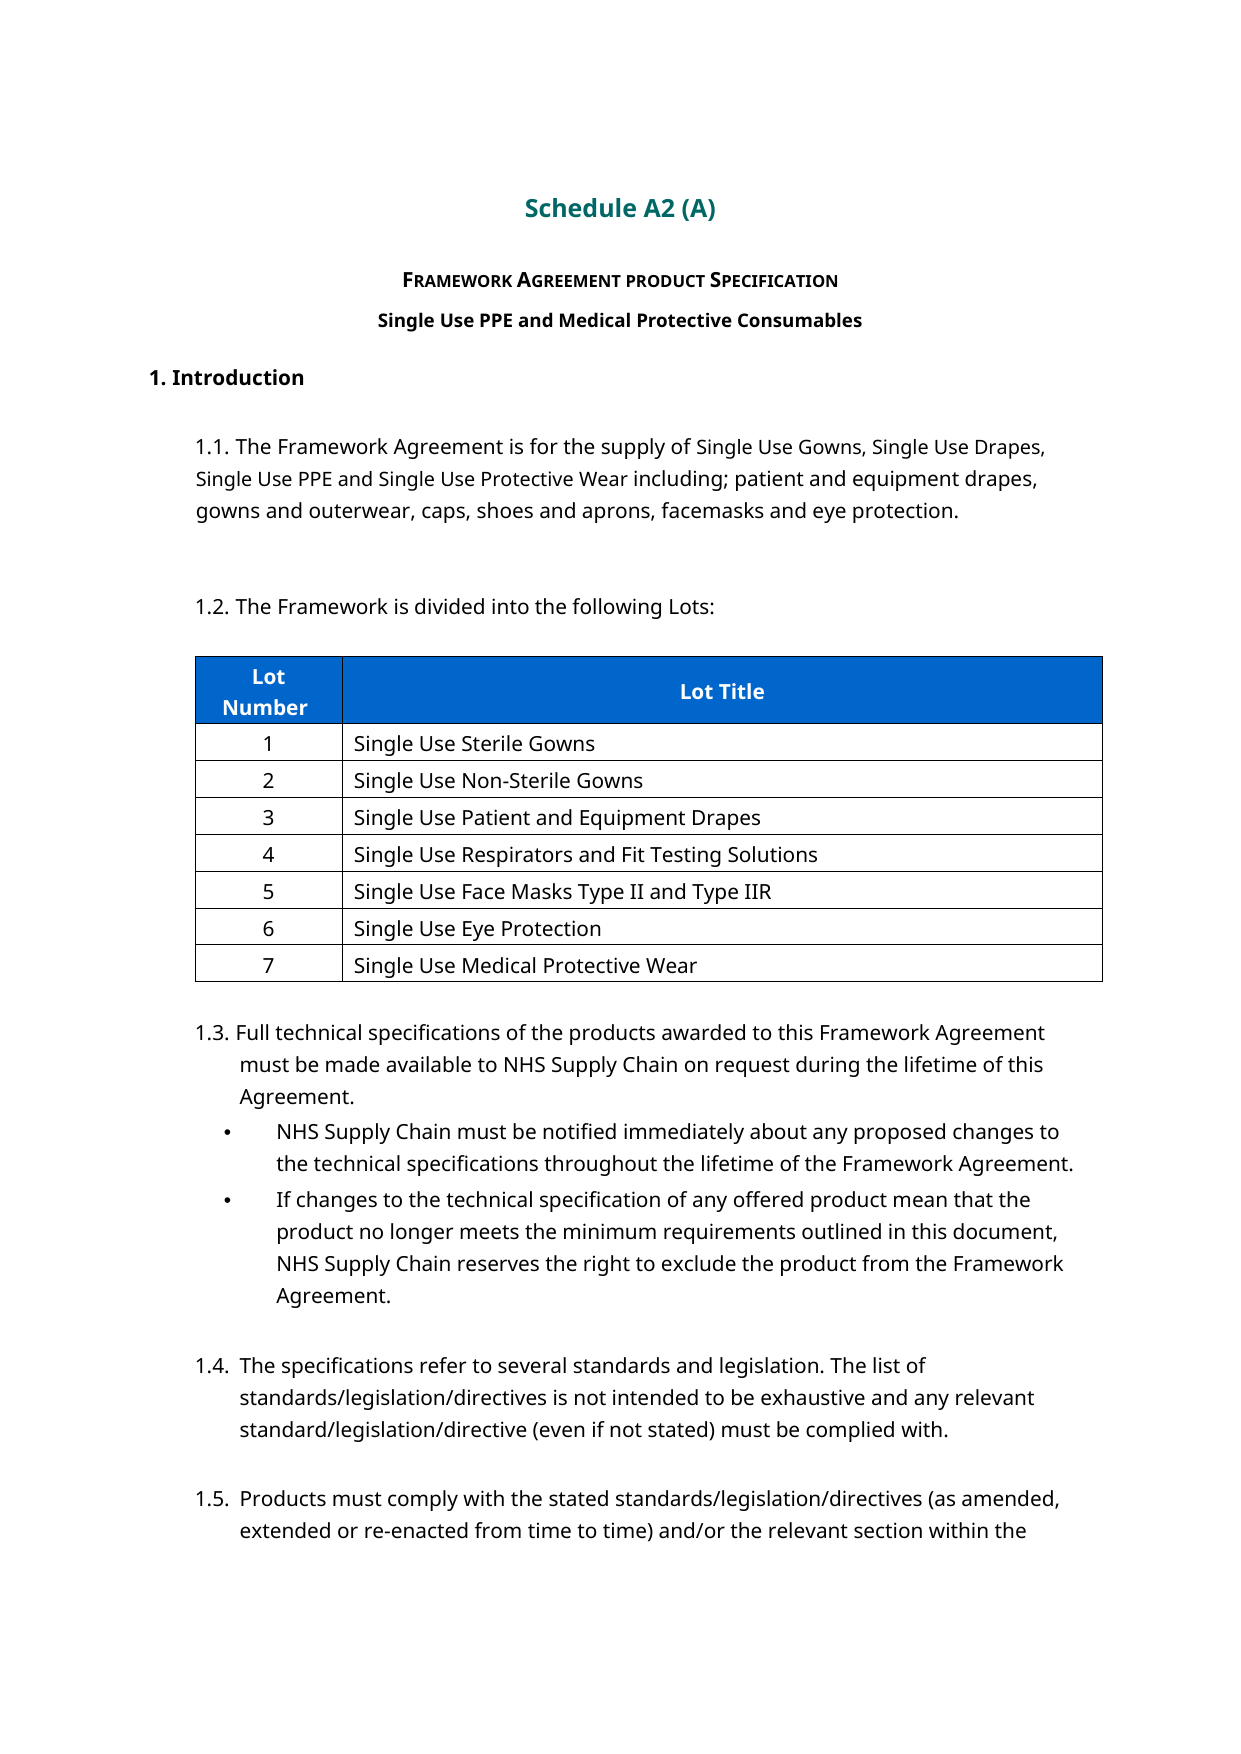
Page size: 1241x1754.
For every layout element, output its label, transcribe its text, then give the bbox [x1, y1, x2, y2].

list If changes to the technical specification of any offered product mean that the product no longer meets the minimum requirements outlined in this document, NHS Supply Chain reserves the right to exclude the product from the Framework Agreement. [223, 1185, 1090, 1309]
table_cell Single Use Non-Sterile Gowns [343, 761, 1102, 797]
table_cell 2 [196, 761, 342, 797]
table_cell 4 [196, 835, 342, 871]
text FRAMEWORK AGREEMENT PRODUCT SPECIFICATION [151, 265, 1089, 294]
table_cell 1 [196, 724, 342, 760]
table_cell Single Use Medical Protective Wear [343, 945, 1102, 981]
table_cell Single Use Respirators and Fit Testing Solutions [343, 835, 1102, 871]
table_cell Single Use Face Masks Type II and Type IIR [343, 872, 1102, 907]
table_cell 5 [196, 872, 342, 907]
table_cell Single Use Sterile Gowns [343, 724, 1102, 760]
table_header Lot Number [196, 657, 342, 723]
subtitle 1. Introduction [148, 363, 1090, 392]
table_cell Single Use Eye Protection [343, 909, 1102, 944]
table_cell 7 [196, 945, 342, 981]
table_cell 6 [196, 909, 342, 944]
text Single Use PPE and Medical Protective Consumables [150, 307, 1090, 333]
table_cell Single Use Patient and Equipment Drapes [343, 798, 1102, 834]
list NHS Supply Chain must be notified immediately about any proposed changes to the technical specifications throughout the lifetime of the Framework Agreement. [223, 1117, 1090, 1178]
text 1.1. The Framework Agreement is for the supply of Single Use Gowns, Single Use Drapes, Single Use PPE and Single Use Protective Wear including; patient and equipment drapes, gowns and outerwear, caps, shoes and aprons, facemasks and eye protection. [194, 432, 1090, 525]
list The specifications refer to several standards and legislation. The list of standards/legislation/directives is not intended to be exhaustive and any relevant standard/legislation/directive (even if not stated) must be complied with. [194, 1351, 1090, 1444]
text Schedule A2 (A) [151, 191, 1090, 225]
text 1.3. Full technical specifications of the products awarded to this Framework Agreement must be made available to NHS Supply Chain on request during the lifetime of this Agreement. [194, 1018, 1090, 1110]
table_cell 3 [196, 798, 342, 834]
text 1.2. The Framework is divided into the following Lots: [194, 592, 1090, 621]
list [194, 1484, 1090, 1544]
table_header Lot Title [343, 657, 1102, 723]
